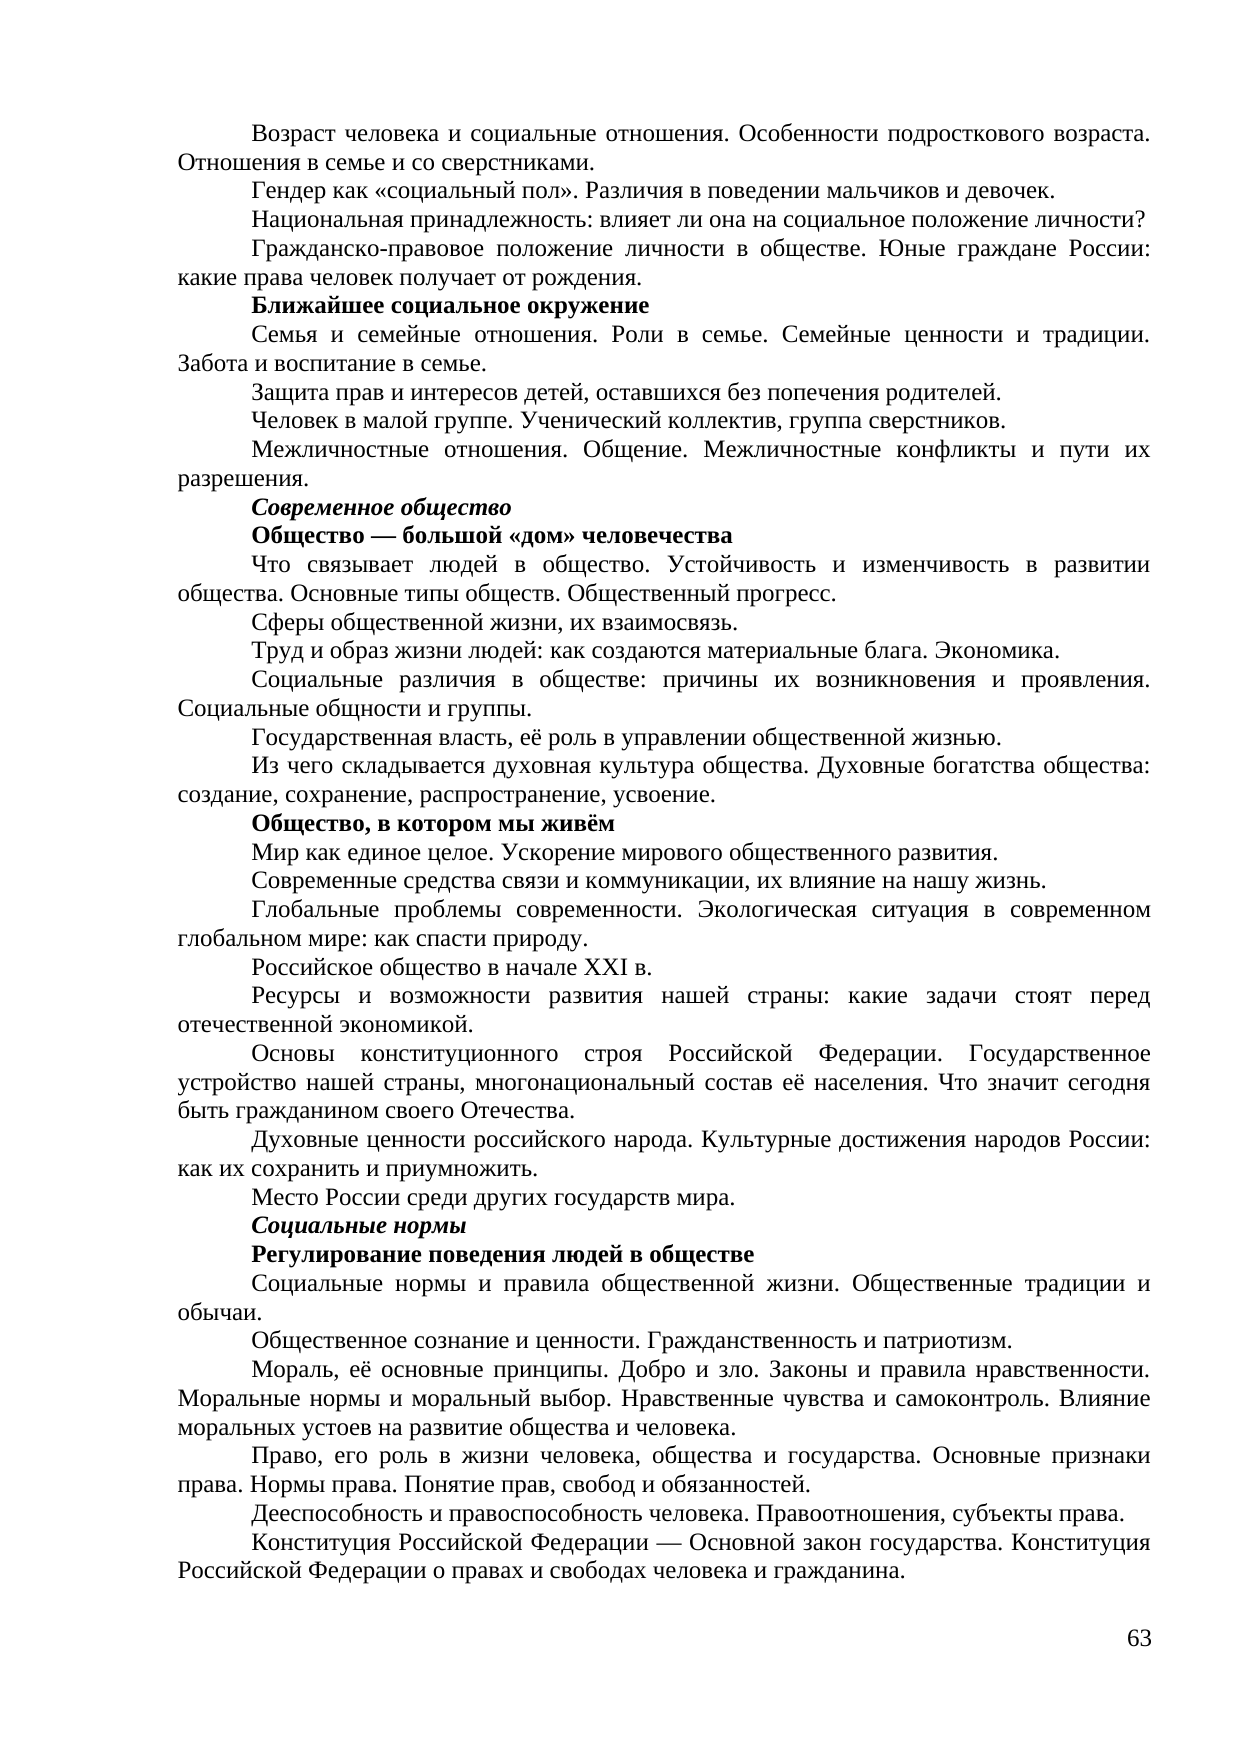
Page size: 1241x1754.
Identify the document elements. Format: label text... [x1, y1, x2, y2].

text Государственная власть, её роль в управлении общественной жизнью. [177, 722, 1152, 751]
text Национальная принадлежность: влияет ли она на социальное положение личности? [177, 204, 1152, 233]
text Российское общество в начале XXI в. [177, 952, 1152, 981]
text Мир как единое целое. Ускорение мирового общественного развития. [177, 837, 1152, 866]
text Основы конституционного строя Российской Федерации. Государственное устройство нашей страны, многонациональный состав её населения. Что значит сегодня быть гражданином своего Отечества. [177, 1038, 1152, 1124]
text Из чего складывается духовная культура общества. Духовные богатства общества: создание, сохранение, распространение, усвоение. [177, 751, 1152, 808]
text Сферы общественной жизни, их взаимосвязь. [177, 607, 1152, 636]
text Социальные нормы и правила общественной жизни. Общественные традиции и обычаи. [177, 1268, 1152, 1326]
text Труд и образ жизни людей: как создаются материальные блага. Экономика. [177, 636, 1152, 664]
text Духовные ценности российского народа. Культурные достижения народов России: как их сохранить и приумножить. [177, 1124, 1152, 1182]
text Защита прав и интересов детей, оставшихся без попечения родителей. [177, 377, 1152, 406]
text Социальные нормы [177, 1211, 1152, 1239]
text Современные средства связи и коммуникации, их влияние на нашу жизнь. [177, 866, 1152, 894]
text Межличностные отношения. Общение. Межличностные конфликты и пути их разрешения. [177, 434, 1152, 492]
text Социальные различия в обществе: причины их возникновения и проявления. Социальные общности и группы. [177, 664, 1152, 722]
text Ближайшее социальное окружение [177, 291, 1152, 319]
text Возраст человека и социальные отношения. Особенности подросткового возраста. Отношения в семье и со сверстниками. [177, 118, 1152, 176]
text Дееспособность и правоспособность человека. Правоотношения, субъекты права. [177, 1498, 1152, 1527]
text Ресурсы и возможности развития нашей страны: какие задачи стоят перед отечественной экономикой. [177, 981, 1152, 1038]
text Общественное сознание и ценности. Гражданственность и патриотизм. [177, 1326, 1152, 1354]
text Человек в малой группе. Ученический коллектив, группа сверстников. [177, 406, 1152, 434]
text Регулирование поведения людей в обществе [177, 1239, 1152, 1268]
text Общество, в котором мы живём [177, 808, 1152, 837]
text Семья и семейные отношения. Роли в семье. Семейные ценности и традиции. Забота и воспитание в семье. [177, 319, 1152, 377]
text Глобальные проблемы современности. Экологическая ситуация в современном глобальном мире: как спасти природу. [177, 894, 1152, 952]
text Мораль, её основные принципы. Добро и зло. Законы и правила нравственности. Моральные нормы и моральный выбор. Нравственные чувства и самоконтроль. Влияние моральных устоев на развитие общества и человека. [177, 1354, 1152, 1441]
text Что связывает людей в общество. Устойчивость и изменчивость в развитии общества. Основные типы обществ. Общественный прогресс. [177, 549, 1152, 607]
text Конституция Российской Федерации — Основной закон государства. Конституция Российской Федерации о правах и свободах человека и гражданина. [177, 1527, 1152, 1584]
text Современное общество [177, 492, 1152, 521]
text Гражданско-правовое положение личности в обществе. Юные граждане России: какие права человек получает от рождения. [177, 233, 1152, 291]
text Общество — большой «дом» человечества [177, 521, 1152, 549]
text Право, его роль в жизни человека, общества и государства. Основные признаки права. Нормы права. Понятие прав, свобод и обязанностей. [177, 1441, 1152, 1498]
text Гендер как «социальный пол». Различия в поведении мальчиков и девочек. [177, 176, 1152, 204]
text Место России среди других государств мира. [177, 1182, 1152, 1211]
